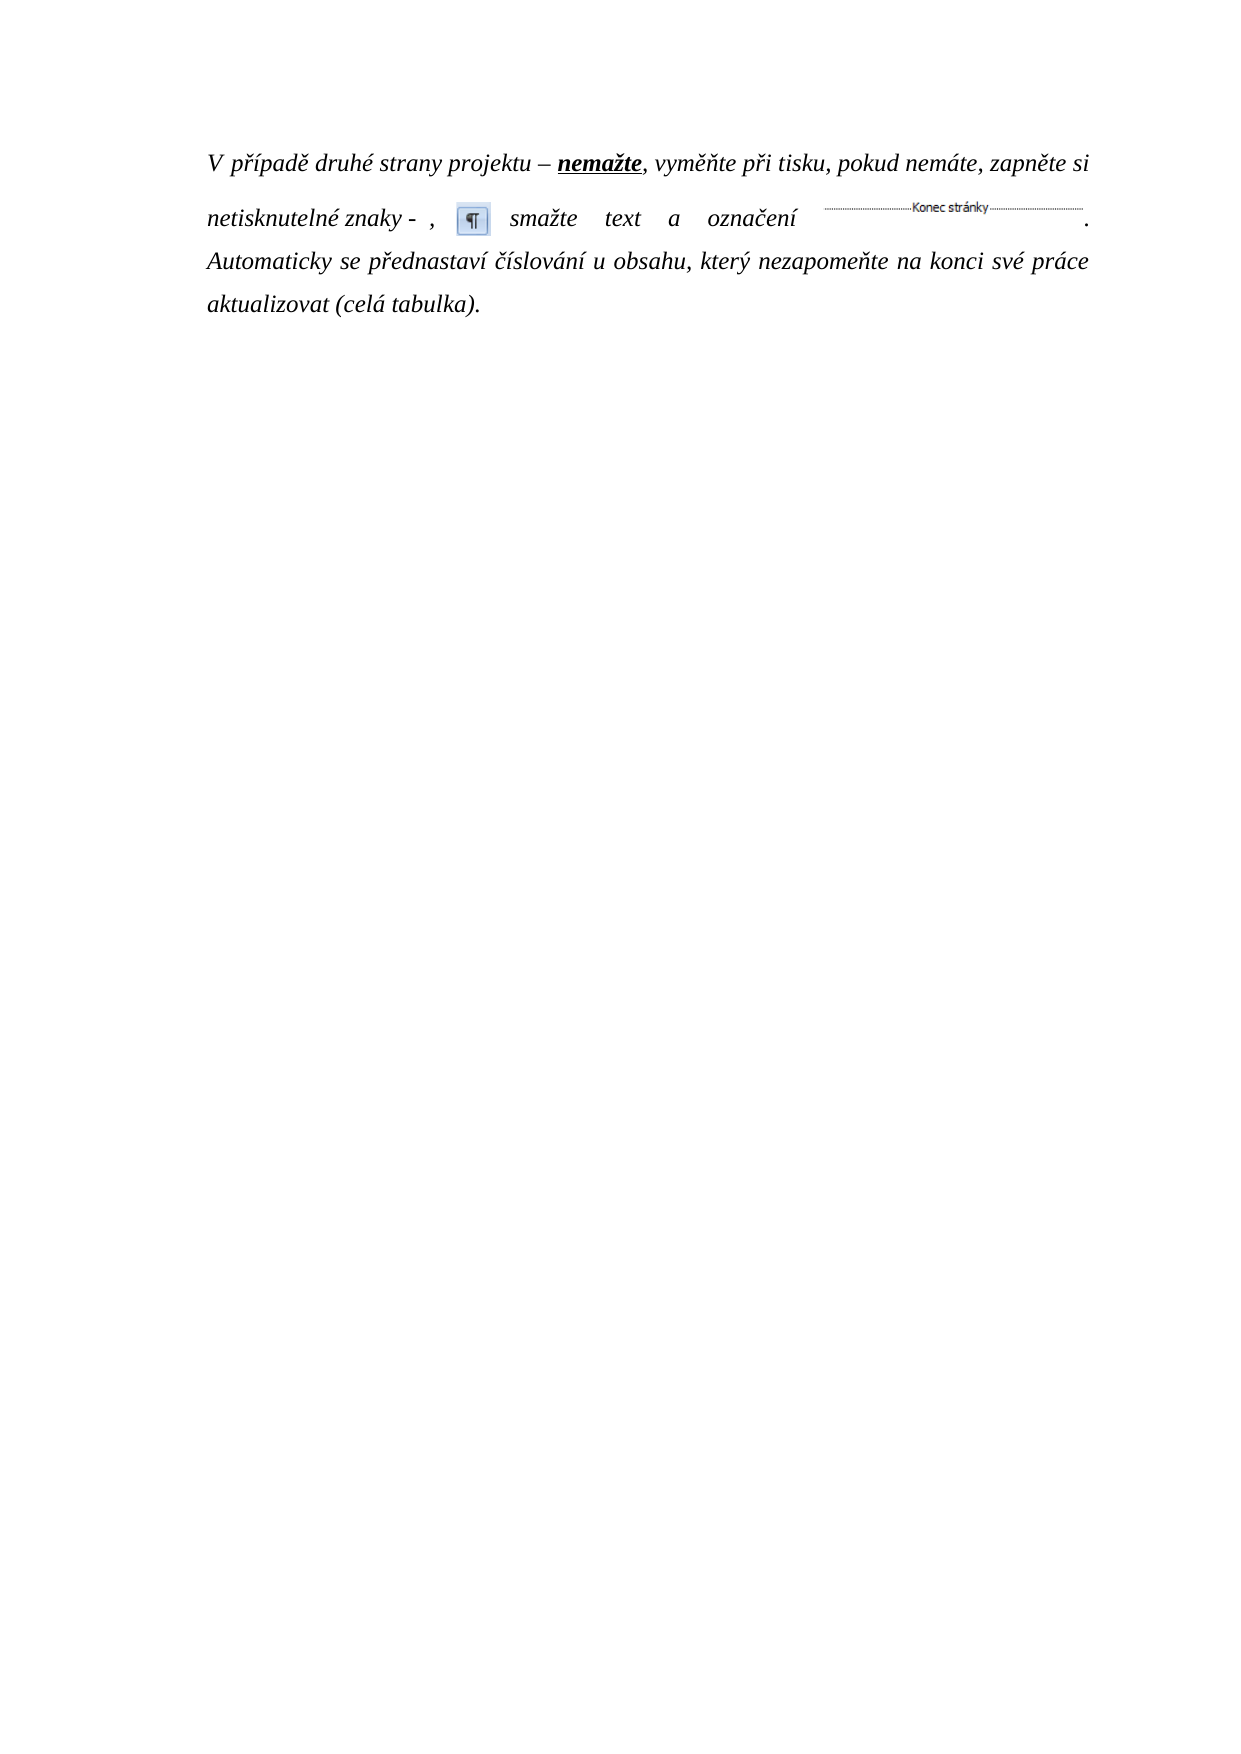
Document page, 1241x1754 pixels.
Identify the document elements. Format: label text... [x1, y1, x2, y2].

picture [456, 202, 491, 234]
text V případě druhé strany projektu – nemažte, vyměňte při tisku, pokud nemáte, zapněte si netisknutelné znaky - , smažte text a označení . Automaticky se přednastaví číslování u obsahu, který nezapomeňte na konci své práce aktualizovat (celá tabulka). [207, 148, 1092, 318]
picture [823, 190, 1084, 227]
